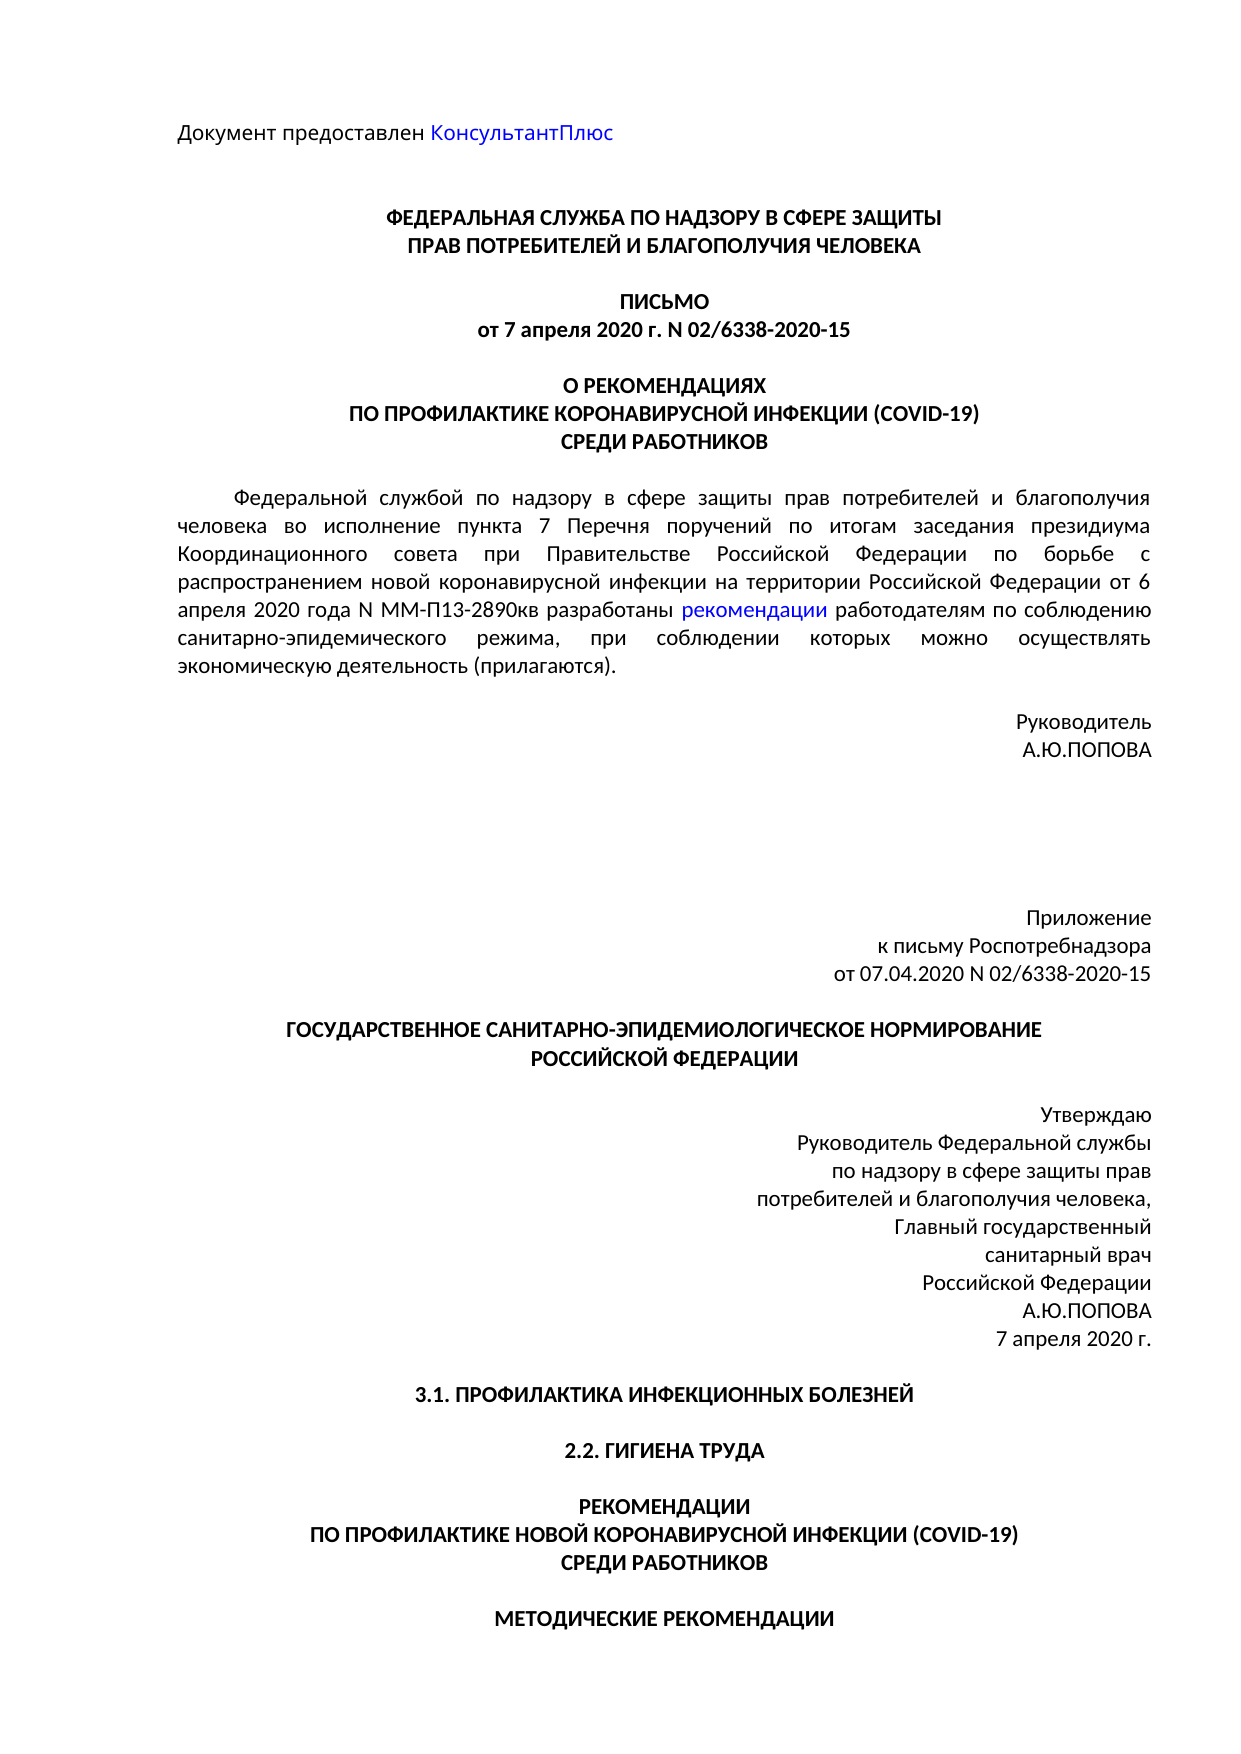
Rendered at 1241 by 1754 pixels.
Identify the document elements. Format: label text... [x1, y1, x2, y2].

title СРЕДИ РАБОТНИКОВ [177, 427, 1152, 455]
title ПРАВ ПОТРЕБИТЕЛЕЙ И БЛАГОПОЛУЧИЯ ЧЕЛОВЕКА [177, 231, 1152, 259]
text по надзору в сфере защиты прав [177, 1156, 1152, 1184]
title О РЕКОМЕНДАЦИЯХ [177, 371, 1152, 399]
title ПО ПРОФИЛАКТИКЕ КОРОНАВИРУСНОЙ ИНФЕКЦИИ (COVID-19) [177, 399, 1152, 427]
text от 07.04.2020 N 02/6338-2020-15 [177, 959, 1152, 988]
title ФЕДЕРАЛЬНАЯ СЛУЖБА ПО НАДЗОРУ В СФЕРЕ ЗАЩИТЫ [177, 203, 1152, 231]
title ПИСЬМО [177, 287, 1152, 315]
text Российской Федерации [177, 1268, 1152, 1296]
text санитарный врач [177, 1240, 1152, 1268]
text 7 апреля 2020 г. [177, 1324, 1152, 1352]
text к письму Роспотребнадзора [177, 932, 1152, 959]
title СРЕДИ РАБОТНИКОВ [177, 1548, 1152, 1576]
text А.Ю.ПОПОВА [177, 735, 1152, 763]
text А.Ю.ПОПОВА [177, 1296, 1152, 1324]
title ГОСУДАРСТВЕННОЕ САНИТАРНО-ЭПИДЕМИОЛОГИЧЕСКОЕ НОРМИРОВАНИЕ [177, 1016, 1152, 1044]
title ПО ПРОФИЛАКТИКЕ НОВОЙ КОРОНАВИРУСНОЙ ИНФЕКЦИИ (COVID-19) [177, 1520, 1152, 1548]
title от 7 апреля 2020 г. N 02/6338-2020-15 [177, 315, 1152, 343]
text Приложение [177, 903, 1152, 932]
title МЕТОДИЧЕСКИЕ РЕКОМЕНДАЦИИ [177, 1604, 1152, 1632]
title РЕКОМЕНДАЦИИ [177, 1492, 1152, 1520]
text Утверждаю [177, 1100, 1152, 1128]
text Руководитель Федеральной службы [177, 1128, 1152, 1156]
title 3.1. ПРОФИЛАКТИКА ИНФЕКЦИОННЫХ БОЛЕЗНЕЙ [177, 1380, 1152, 1408]
title Документ предоставлен КонсультантПлюс [177, 118, 1152, 175]
text потребителей и благополучия человека, [177, 1184, 1152, 1212]
text Главный государственный [177, 1212, 1152, 1240]
title РОССИЙСКОЙ ФЕДЕРАЦИИ [177, 1044, 1152, 1072]
title 2.2. ГИГИЕНА ТРУДА [177, 1436, 1152, 1464]
text Руководитель [177, 707, 1152, 735]
text Федеральной службой по надзору в сфере защиты прав потребителей и благополучия человека во исполнение пункта 7 Перечня поручений по итогам заседания президиума Координационного совета при Правительстве Российской Федерации по борьбе с распространением новой коронавирусной инфекции на территории Российской Федерации от 6 апреля 2020 года N ММ-П13-2890кв разработаны рекомендации работодателям по соблюдению санитарно-эпидемического режима, при соблюдении которых можно осуществлять экономическую деятельность (прилагаются). [177, 483, 1152, 679]
